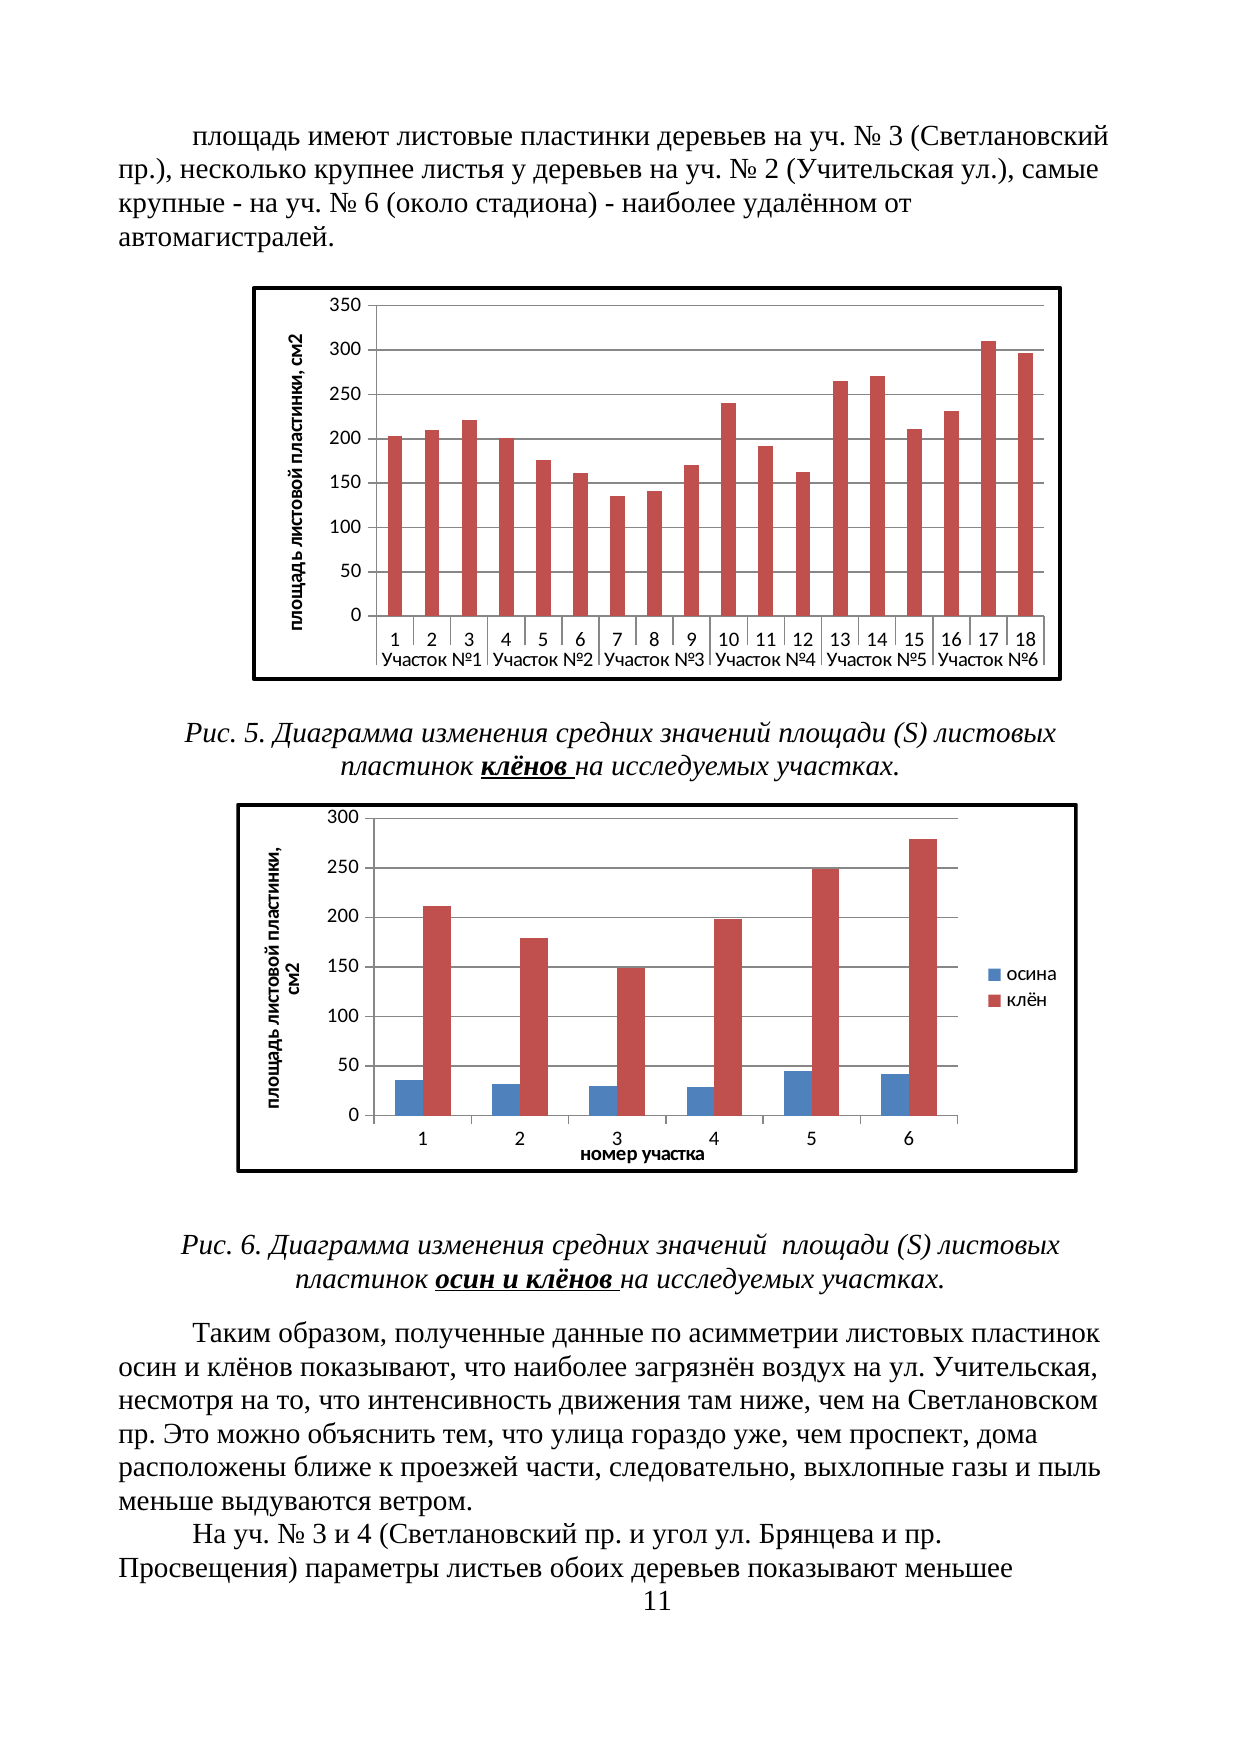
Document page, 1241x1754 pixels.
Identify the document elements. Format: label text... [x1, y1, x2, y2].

text На уч. № 3 и 4 (Светлановский пр. и угол ул. Брянцева и пр. Просвещения) параметры листьев обоих деревьев показывают меньшее [118, 1516, 1122, 1583]
text Рис. 6. Диаграмма изменения средних значений площади (S) листовых пластинок осин и клёнов на исследуемых участках. [118, 1227, 1122, 1294]
text 11 [118, 1583, 1122, 1617]
text площадь имеют листовые пластинки деревьев на уч. № 3 (Светлановский пр.), несколько крупнее листья у деревьев на уч. № 2 (Учительская ул.), самые крупные - на уч. № 6 (около стадиона) - наиболее удалённом от автомагистралей. [118, 118, 1122, 252]
text Таким образом, полученные данные по асимметрии листовых пластинок осин и клёнов показывают, что наиболее загрязнён воздух на ул. Учительская, несмотря на то, что интенсивность движения там ниже, чем на Светлановском пр. Это можно объяснить тем, что улица гораздо уже, чем проспект, дома расположены ближе к проезжей части, следовательно, выхлопные газы и пыль меньше выдуваются ветром. [118, 1315, 1122, 1516]
text Рис. 5. Диаграмма изменения средних значений площади (S) листовых пластинок клёнов на исследуемых участках. [118, 715, 1122, 782]
